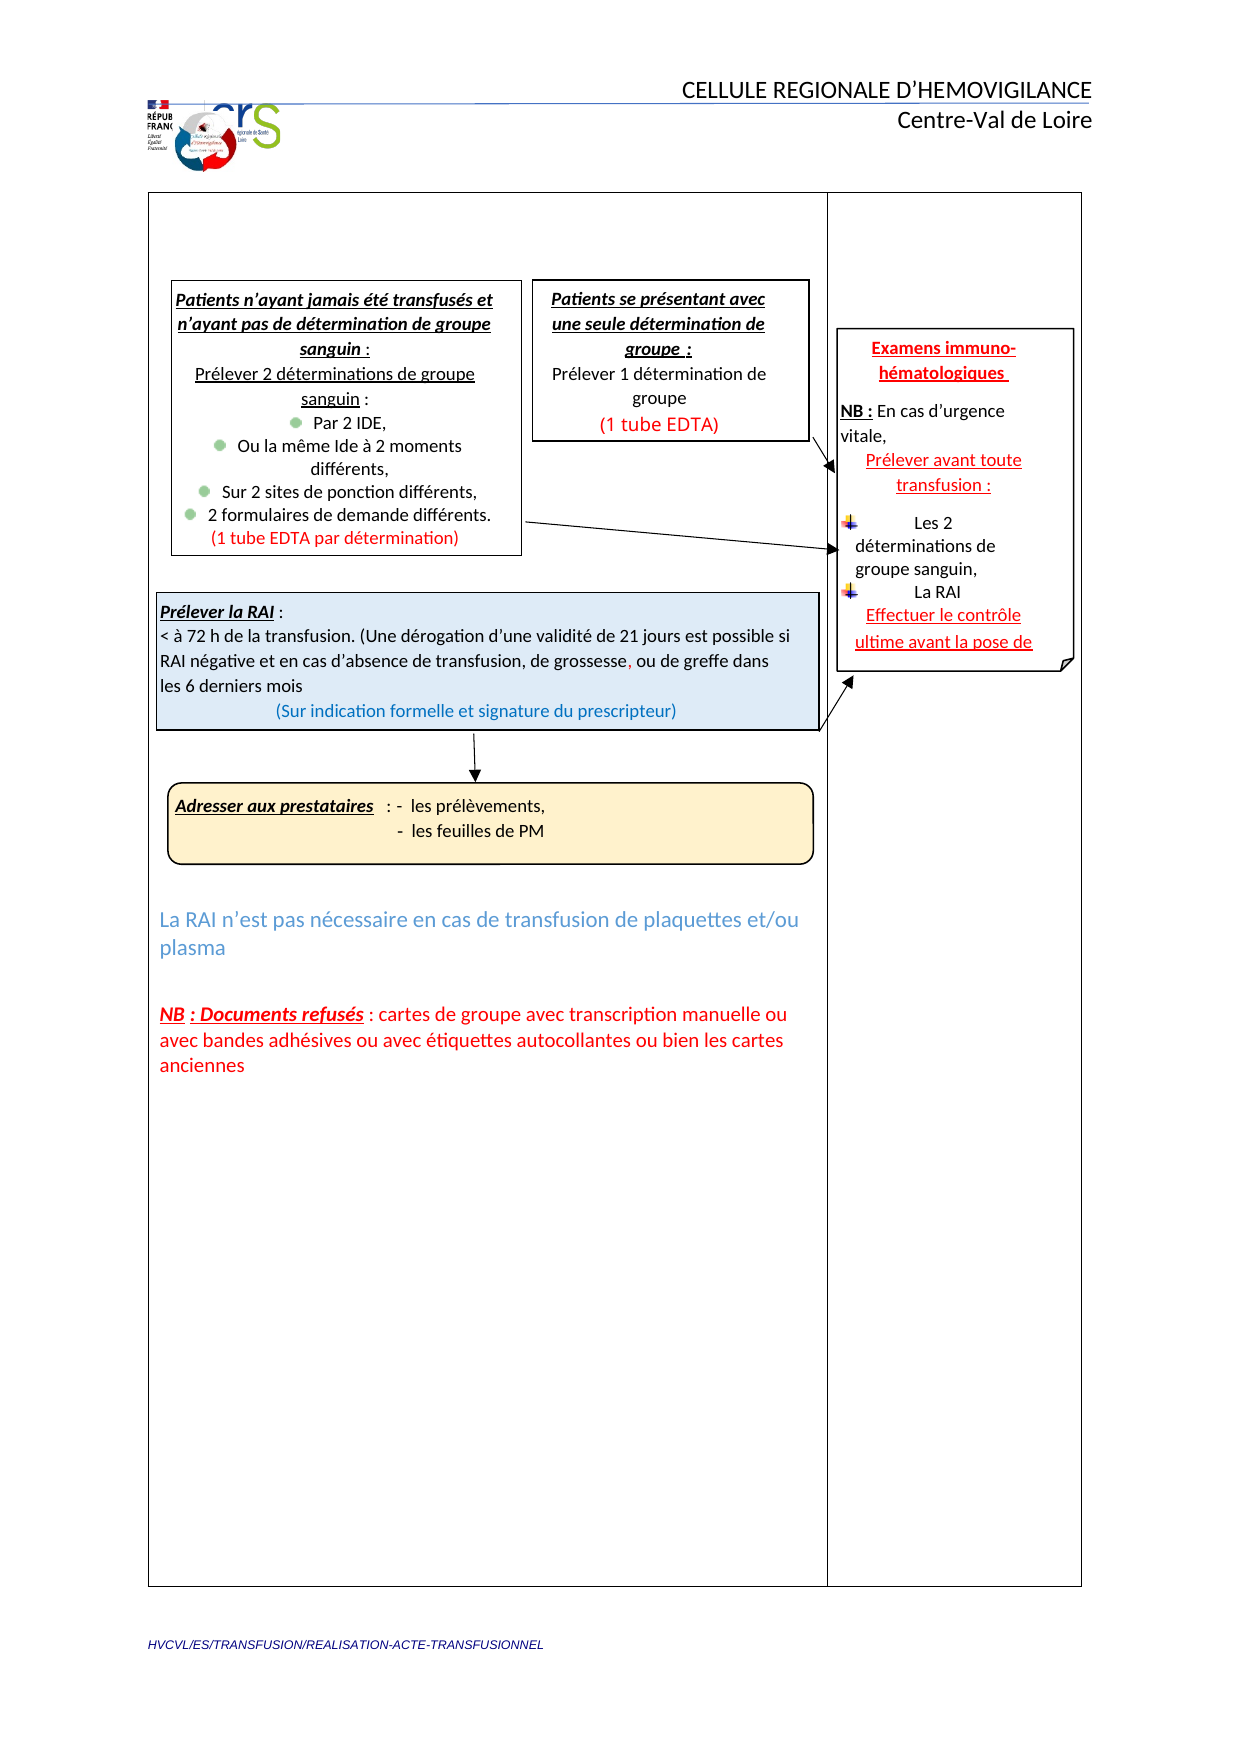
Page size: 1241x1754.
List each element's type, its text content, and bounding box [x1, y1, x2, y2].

picture [193, 481, 210, 499]
picture [208, 435, 226, 453]
picture [841, 513, 858, 530]
picture [284, 413, 302, 430]
picture [179, 504, 196, 522]
table_cell [828, 193, 1081, 1586]
picture [841, 581, 858, 599]
picture [147, 100, 281, 172]
